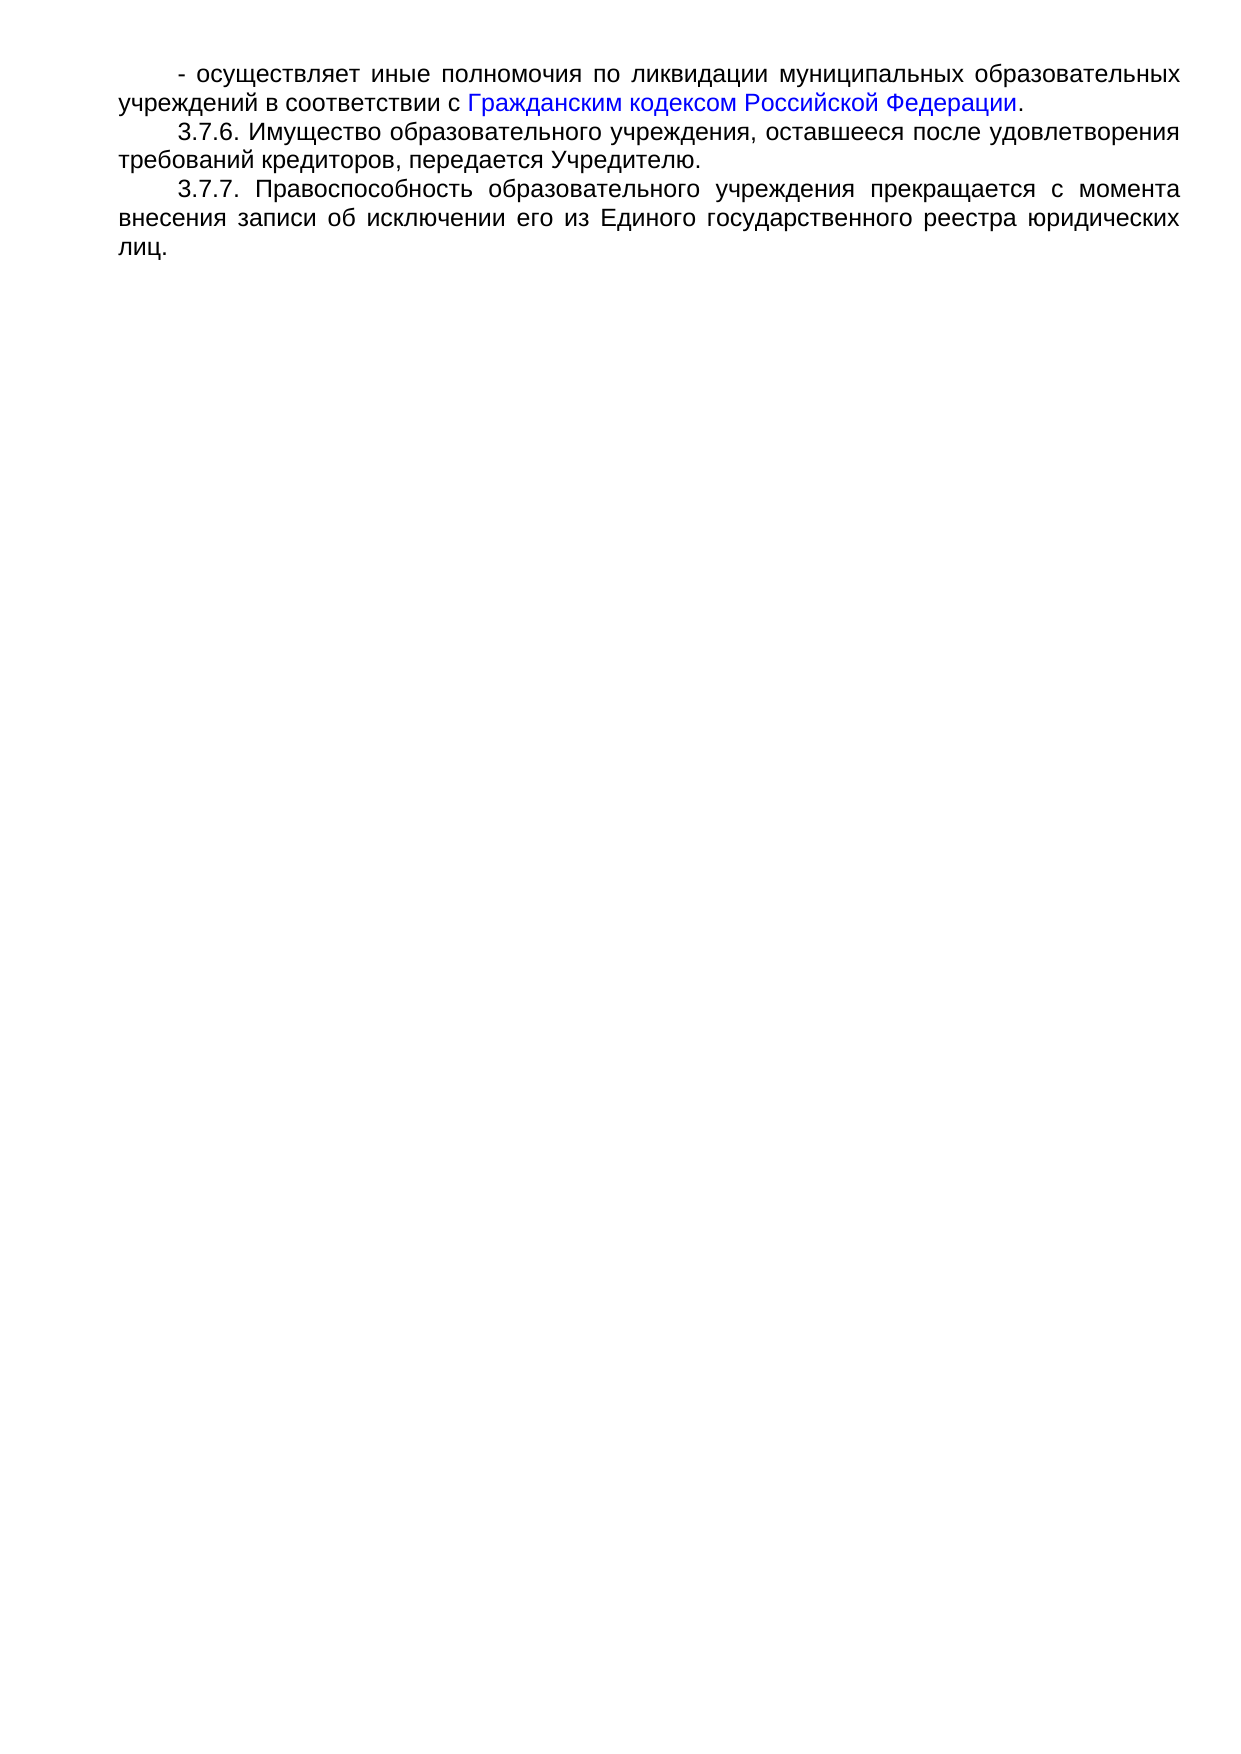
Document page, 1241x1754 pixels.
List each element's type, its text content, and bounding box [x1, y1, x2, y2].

text 3.7.7. Правоспособность образовательного учреждения прекращается с момента внесения записи об исключении его из Единого государственного реестра юридических лиц. [118, 174, 1181, 260]
text 3.7.6. Имущество образовательного учреждения, оставшееся после удовлетворения требований кредиторов, передается Учредителю. [118, 117, 1181, 174]
text - осуществляет иные полномочия по ликвидации муниципальных образовательных учреждений в соответствии с Гражданским кодексом Российской Федерации. [118, 59, 1181, 117]
